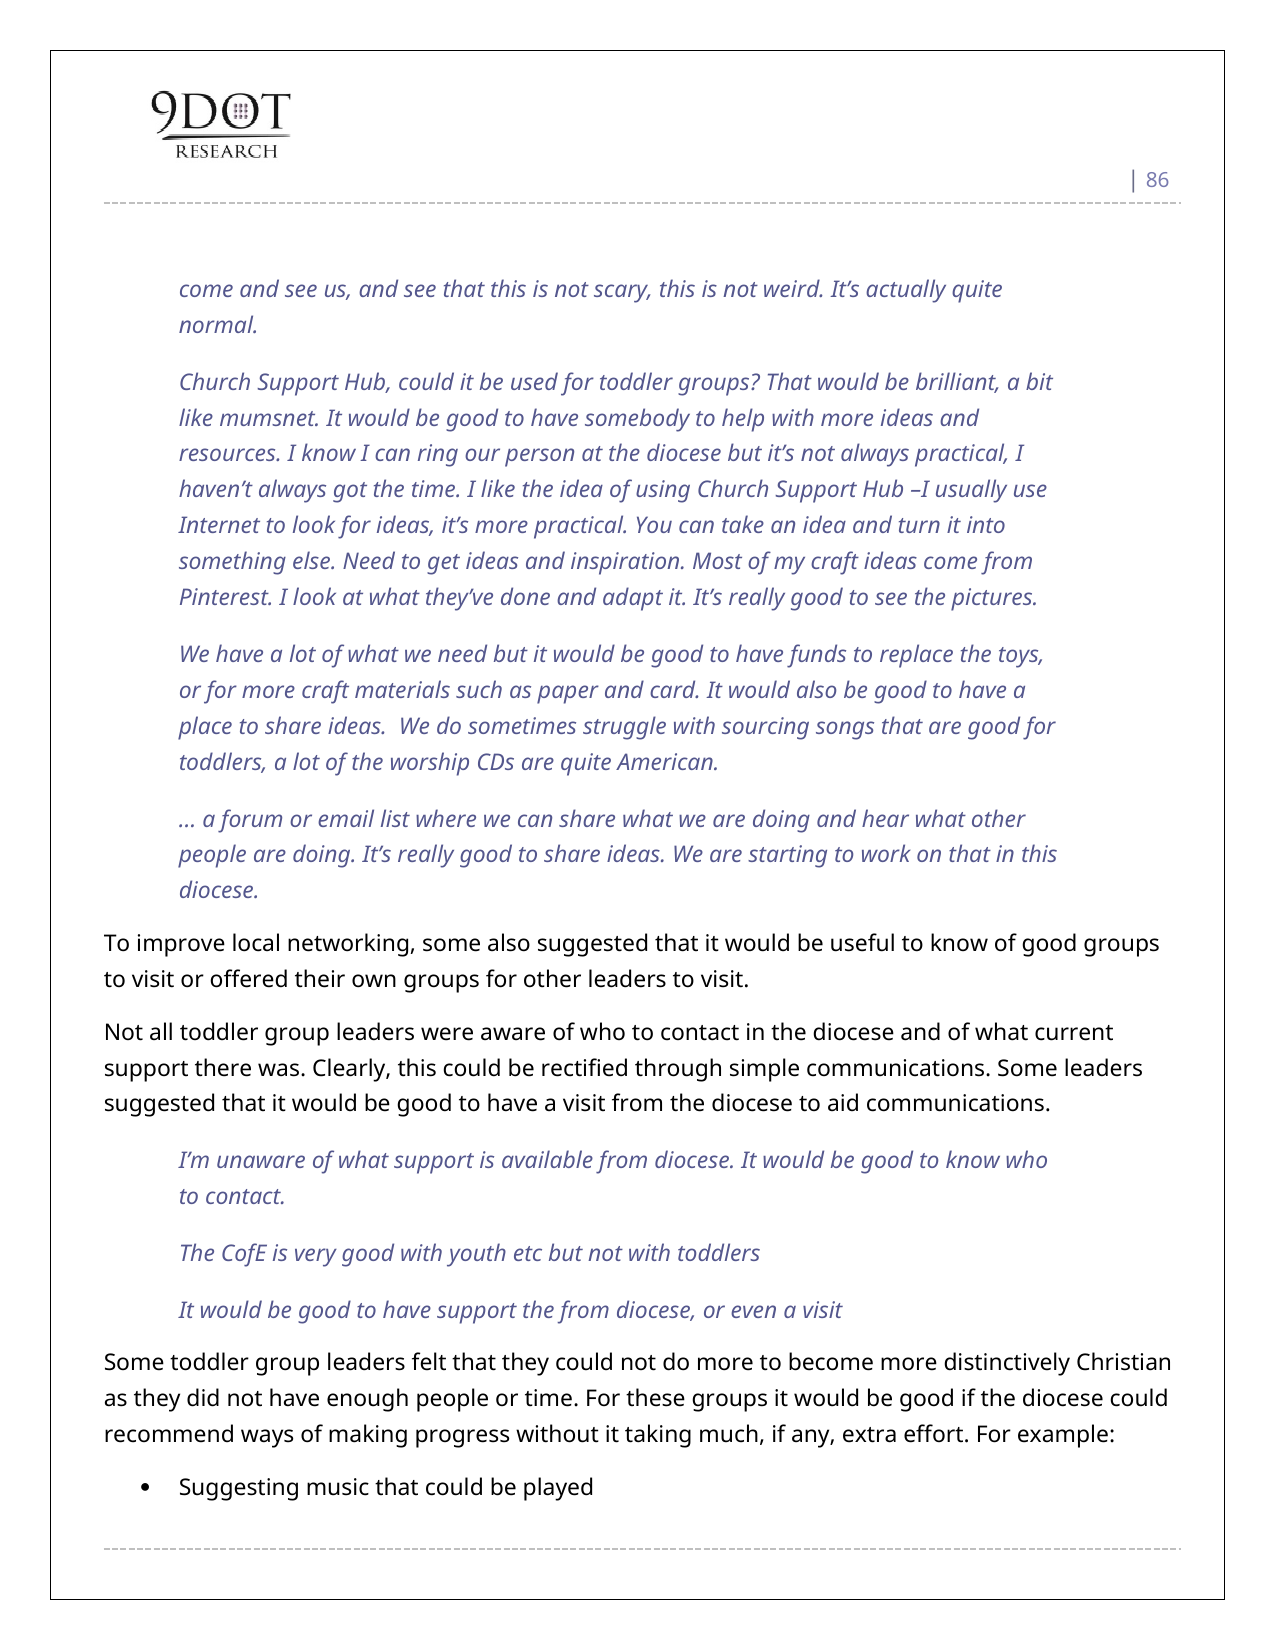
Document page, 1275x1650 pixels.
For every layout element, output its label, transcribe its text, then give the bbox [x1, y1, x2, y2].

text To improve local networking, some also suggested that it would be useful to know of good groups to visit or offered their own groups for other leaders to visit. [103, 927, 1181, 994]
text The CofE is very good with youth etc but not with toddlers [178, 1237, 1061, 1268]
text I’m unaware of what support is available from diocese. It would be good to know who to contact. [178, 1144, 1061, 1211]
text We have a lot of what we need but it would be good to have funds to replace the toys, or for more craft materials such as paper and card. It would also be good to have a place to share ideas. We do sometimes struggle with sourcing songs that are good for toddlers, a lot of the worship CDs are quite American. [178, 638, 1061, 777]
picture [115, 60, 339, 186]
text It would be good to have support the from diocese, or even a visit [178, 1294, 1061, 1325]
text Some toddler group leaders felt that they could not do more to become more distinctively Christian as they did not have enough people or time. For these groups it would be good if the diocese could recommend ways of making progress without it taking much, if any, extra effort. For example: [103, 1346, 1181, 1449]
text Not all toddler group leaders were aware of who to contact in the diocese and of what current support there was. Clearly, this could be rectified through simple communications. Some leaders suggested that it would be good to have a visit from the diocese to aid communications. [103, 1016, 1181, 1119]
text Church Support Hub, could it be used for toddler groups? That would be brilliant, a bit like mumsnet. It would be good to have somebody to help with more ideas and resources. I know I can ring our person at the diocese but it’s not always practical, I haven’t always got the time. I like the idea of using Church Support Hub –I usually use Internet to look for ideas, it’s more practical. You can take an idea and turn it into something else. Need to get ideas and inspiration. Most of my craft ideas come from Pinterest. I look at what they’ve done and adapt it. It’s really good to see the pictures. [178, 366, 1061, 612]
list Suggesting music that could be played [141, 1471, 1181, 1502]
text … a forum or email list where we can share what we are doing and hear what other people are doing. It’s really good to share ideas. We are starting to work on that in this diocese. [178, 802, 1061, 906]
